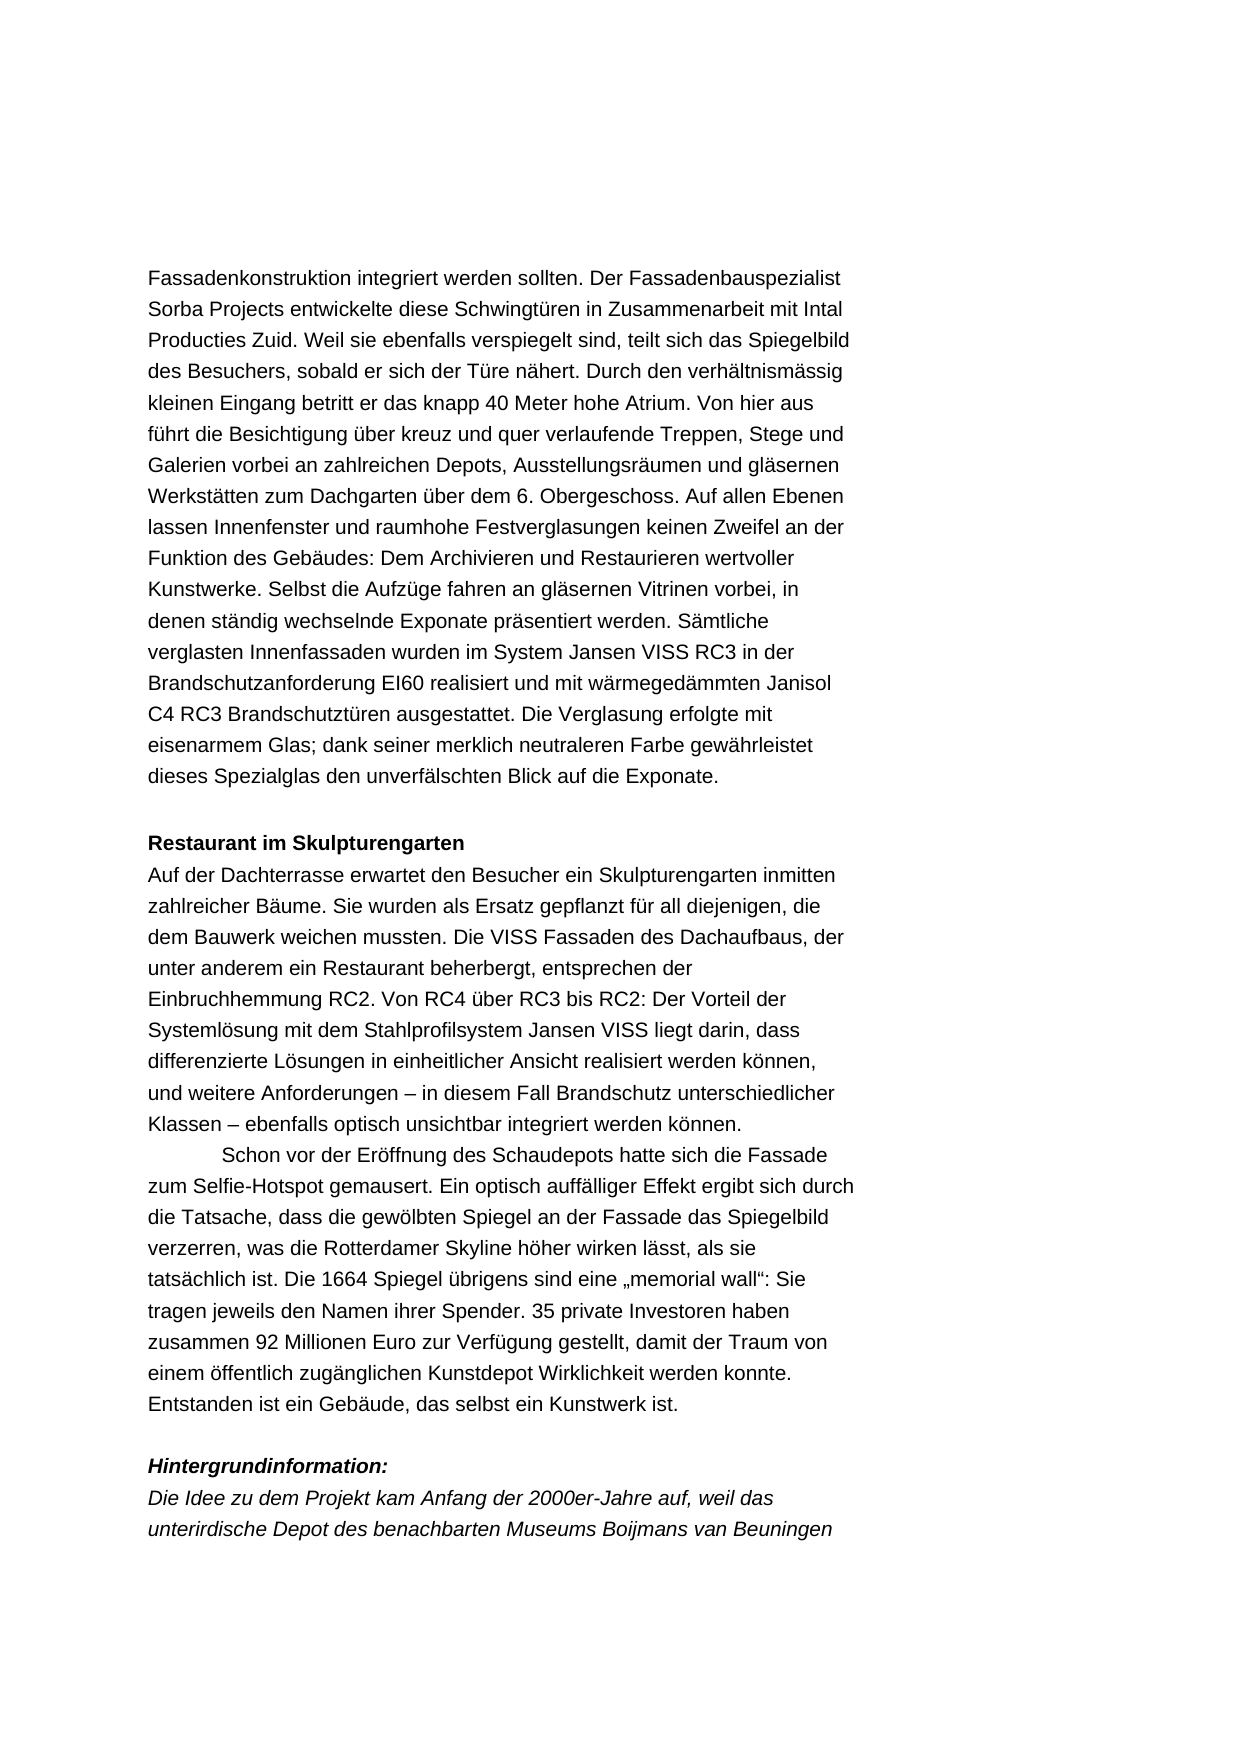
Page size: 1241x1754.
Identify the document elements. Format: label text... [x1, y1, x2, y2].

text Hintergrundinformation: [148, 1454, 856, 1478]
text Schon vor der Eröffnung des Schaudepots hatte sich die Fassade zum Selfie-Hotspot gemausert. Ein optisch auffälliger Effekt ergibt sich durch die Tatsache, dass die gewölbten Spiegel an der Fassade das Spiegelbild verzerren, was die Rotterdamer Skyline höher wirken lässt, als sie tatsächlich ist. Die 1664 Spiegel übrigens sind eine „memorial wall“: Sie tragen jeweils den Namen ihrer Spender. 35 private Investoren haben zusammen 92 Millionen Euro zur Verfügung gestellt, damit der Traum von einem öffentlich zugänglichen Kunstdepot Wirklichkeit werden konnte. Entstanden ist ein Gebäude, das selbst ein Kunstwerk ist. [148, 1143, 856, 1416]
text Restaurant im Skulpturengarten [148, 831, 856, 855]
text Auf der Dachterrasse erwartet den Besucher ein Skulpturengarten inmitten zahlreicher Bäume. Sie wurden als Ersatz gepflanzt für all diejenigen, die dem Bauwerk weichen mussten. Die VISS Fassaden des Dachaufbaus, der unter anderem ein Restaurant beherbergt, entsprechen der Einbruchhemmung RC2. Von RC4 über RC3 bis RC2: Der Vorteil der Systemlösung mit dem Stahlprofilsystem Jansen VISS liegt darin, dass differenzierte Lösungen in einheitlicher Ansicht realisiert werden können, und weitere Anforderungen – in diesem Fall Brandschutz unterschiedlicher Klassen – ebenfalls optisch unsichtbar integriert werden können. [148, 862, 856, 1136]
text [148, 1485, 856, 1540]
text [148, 266, 856, 788]
